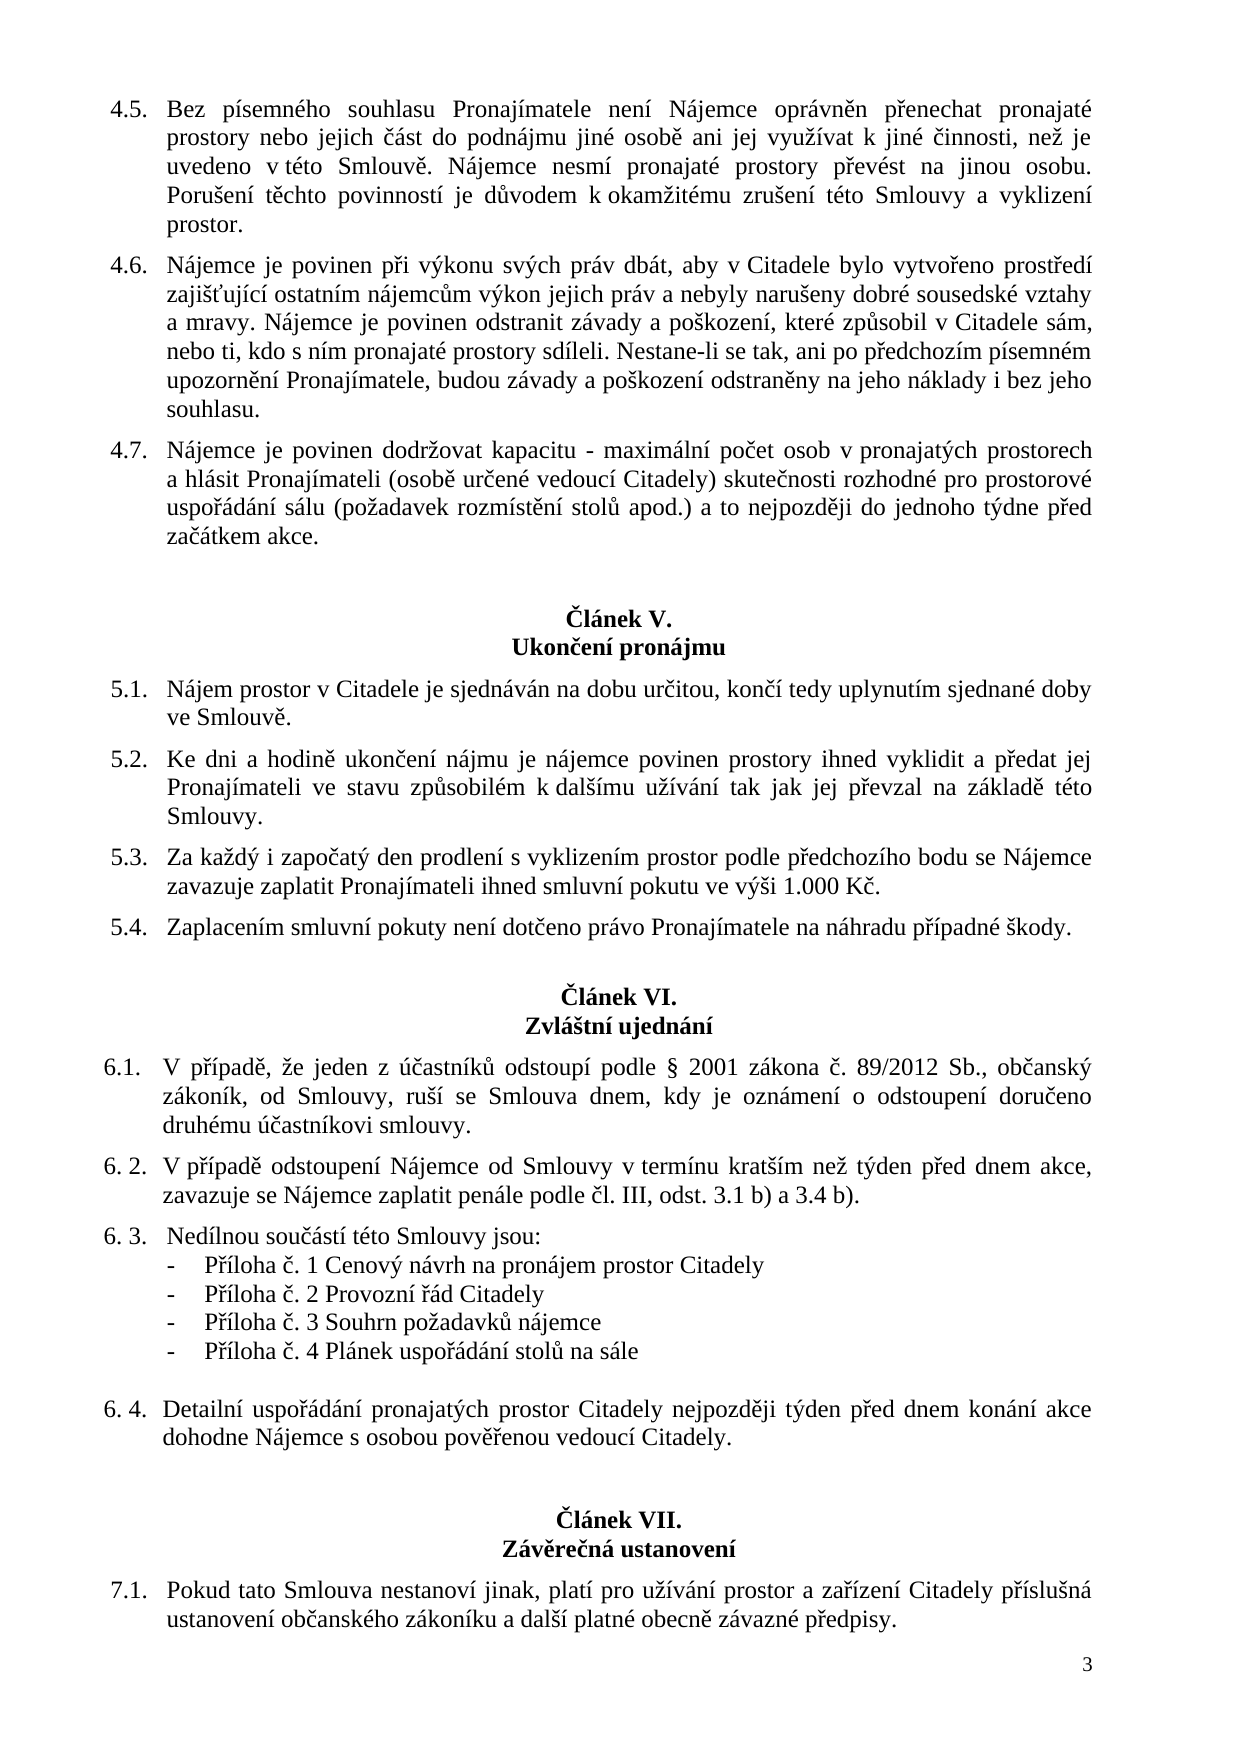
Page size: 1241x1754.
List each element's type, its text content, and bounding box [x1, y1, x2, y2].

list Pokud tato Smlouva nestanoví jinak, platí pro užívání prostor a zařízení Citadely příslušná ustanovení občanského zákoníku a další platné obecně závazné předpisy. [110, 1575, 1093, 1632]
text 6. 3. Nedílnou součástí této Smlouvy jsou: [103, 1221, 1093, 1250]
subtitle Závěrečná ustanovení [145, 1534, 1093, 1562]
subtitle 6.1. V případě, že jeden z účastníků odstoupí podle § 2001 zákona č. 89/2012 Sb., občanský zákoník, od Smlouvy, ruší se Smlouva dnem, kdy je oznámení o odstoupení doručeno druhému účastníkovi smlouvy. [103, 1052, 1093, 1139]
list Příloha č. 1 Cenový návrh na pronájem prostor Citadely [167, 1250, 1093, 1279]
list Bez písemného souhlasu Pronajímatele není Nájemce oprávněn přenechat pronajaté prostory nebo jejich část do podnájmu jiné osobě ani jej využívat k jiné činnosti, než je uvedeno v této Smlouvě. Nájemce nesmí pronajaté prostory převést na jinou osobu. Porušení těchto povinností je důvodem k okamžitému zrušení této Smlouvy a vyklizení prostor. [110, 94, 1093, 237]
subtitle Ukončení pronájmu [145, 632, 1093, 661]
list Příloha č. 3 Souhrn požadavků nájemce [167, 1307, 1093, 1336]
list Nájemce je povinen při výkonu svých práv dbát, aby v Citadele bylo vytvořeno prostředí zajišťující ostatním nájemcům výkon jejich práv a nebyly narušeny dobré sousedské vztahy a mravy. Nájemce je povinen odstranit závady a poškození, které způsobil v Citadele sám, nebo ti, kdo s ním pronajaté prostory sdíleli. Nestane-li se tak, ani po předchozím písemném upozornění Pronajímatele, budou závady a poškození odstraněny na jeho náklady i bez jeho souhlasu. [110, 250, 1093, 422]
subtitle 6. 4. Detailní uspořádání pronajatých prostor Citadely nejpozději týden před dnem konání akce dohodne Nájemce s osobou pověřenou vedoucí Citadely. [103, 1394, 1093, 1451]
subtitle Článek V. [145, 604, 1093, 632]
list Zaplacením smluvní pokuty není dotčeno právo Pronajímatele na náhradu případné škody. [110, 912, 1093, 941]
subtitle Článek VI. [145, 982, 1093, 1011]
subtitle Článek VII. [145, 1505, 1093, 1534]
list Nájemce je povinen dodržovat kapacitu - maximální počet osob v pronajatých prostorech a hlásit Pronajímateli (osobě určené vedoucí Citadely) skutečnosti rozhodné pro prostorové uspořádání sálu (požadavek rozmístění stolů apod.) a to nejpozději do jednoho týdne před začátkem akce. [110, 435, 1093, 550]
list Nájem prostor v Citadele je sjednáván na dobu určitou, končí tedy uplynutím sjednané doby ve Smlouvě. [110, 674, 1093, 731]
subtitle Zvláštní ujednání [145, 1011, 1093, 1040]
list Za každý i započatý den prodlení s vyklizením prostor podle předchozího bodu se Nájemce zavazuje zaplatit Pronajímateli ihned smluvní pokutu ve výši 1.000 Kč. [110, 842, 1093, 900]
list Příloha č. 4 Plánek uspořádání stolů na sále [167, 1336, 1093, 1365]
list Ke dni a hodině ukončení nájmu je nájemce povinen prostory ihned vyklidit a předat jej Pronajímateli ve stavu způsobilém k dalšímu užívání tak jak jej převzal na základě této Smlouvy. [110, 744, 1093, 830]
subtitle 6. 2. V případě odstoupení Nájemce od Smlouvy v termínu kratším než týden před dnem akce, zavazuje se Nájemce zaplatit penále podle čl. III, odst. 3.1 b) a 3.4 b). [103, 1151, 1093, 1209]
list Příloha č. 2 Provozní řád Citadely [167, 1279, 1093, 1307]
